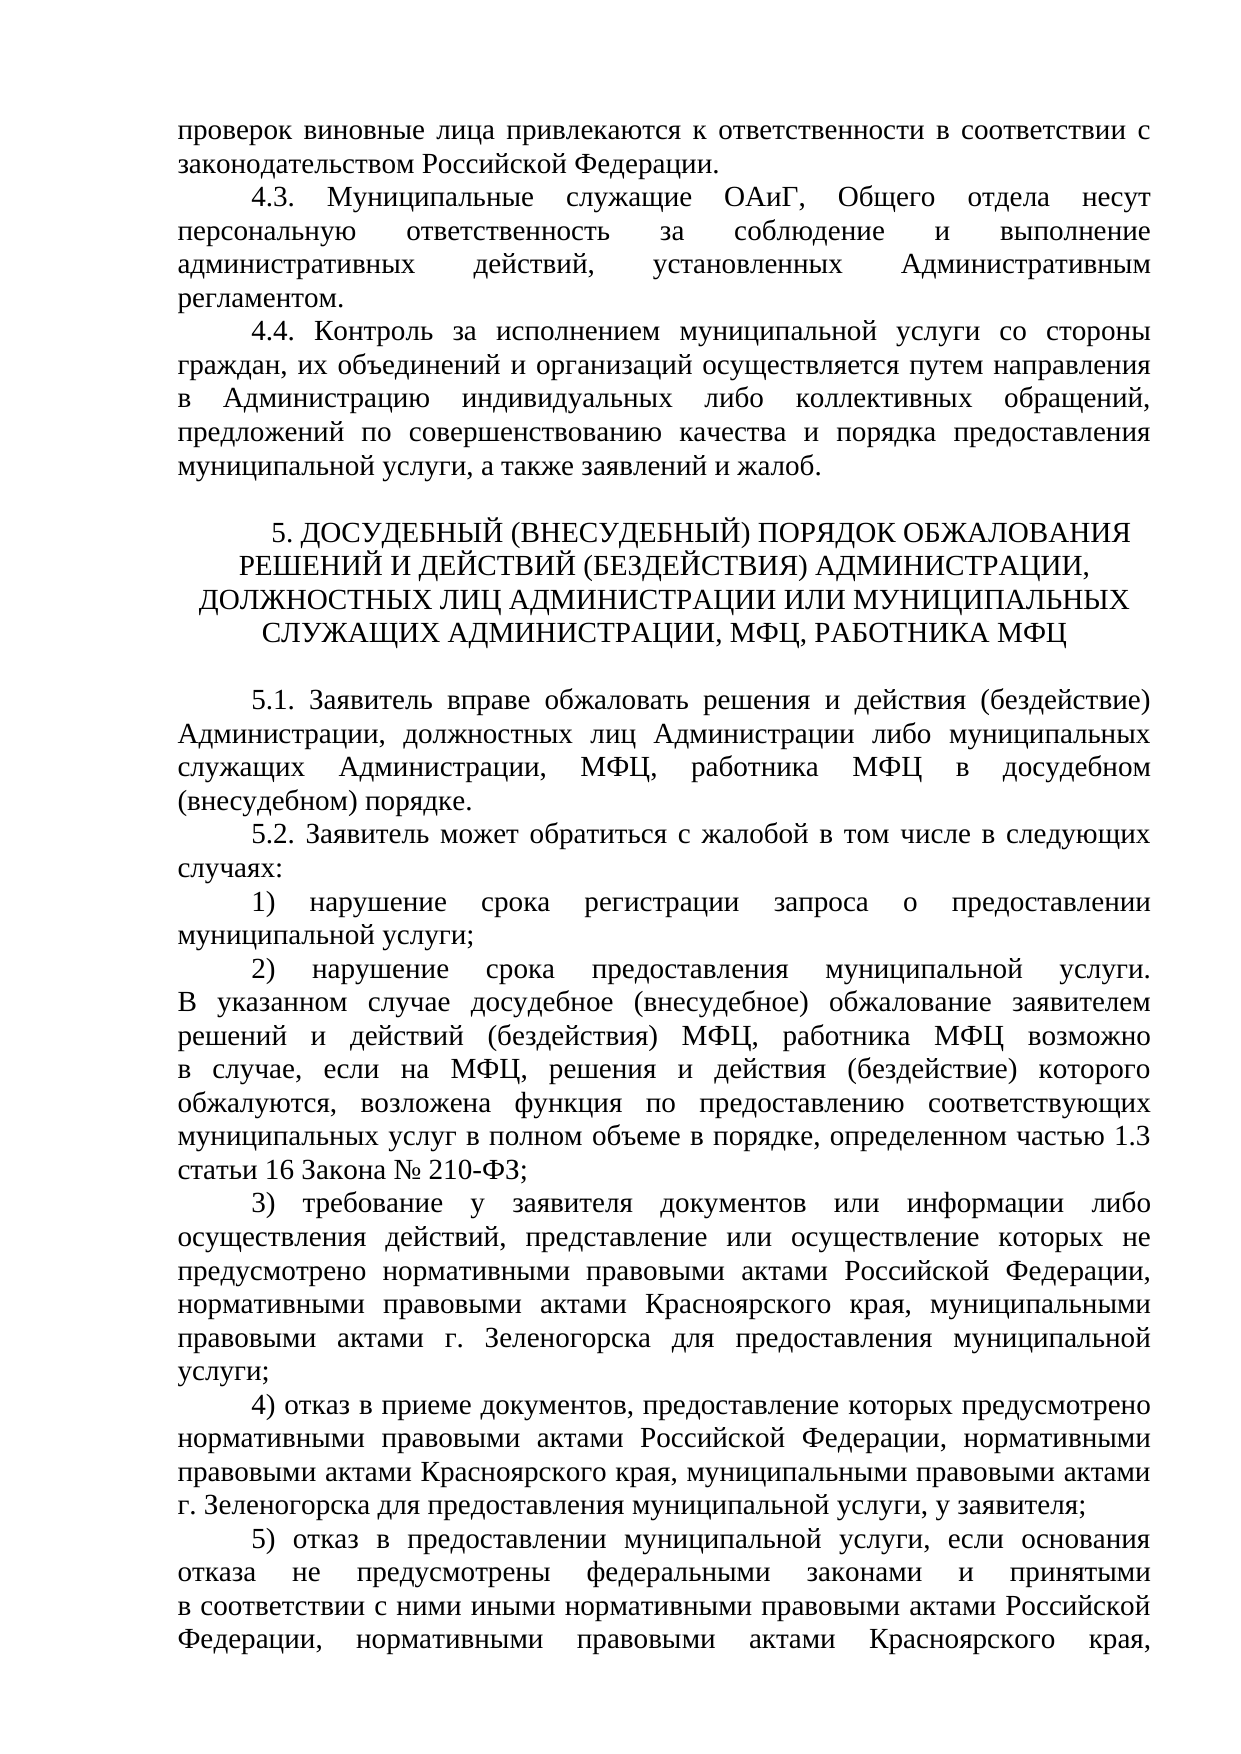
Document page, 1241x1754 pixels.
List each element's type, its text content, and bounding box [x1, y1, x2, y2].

text 5.2. Заявитель может обратиться с жалобой в том числе в следующих случаях: [177, 817, 1152, 884]
text 4) отказ в приеме документов, предоставление которых предусмотрено нормативными правовыми актами Российской Федерации, нормативными правовыми актами Красноярского края, муниципальными правовыми актами г. Зеленогорска для предоставления муниципальной услуги, у заявителя; [177, 1387, 1152, 1521]
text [177, 112, 1152, 179]
text 2) нарушение срока предоставления муниципальной услуги. В указанном случае досудебное (внесудебное) обжалование заявителем решений и действий (бездействия) МФЦ, работника МФЦ возможно в случае, если на МФЦ, решения и действия (бездействие) которого обжалуются, возложена функция по предоставлению соответствующих муниципальных услуг в полном объеме в порядке, определенном частью 1.3 статьи 16 Закона № 210-ФЗ; [177, 951, 1152, 1186]
text 4.3. Муниципальные служащие ОАиГ, Общего отдела несут персональную ответственность за соблюдение и выполнение административных действий, установленных Административным регламентом. [177, 179, 1152, 313]
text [177, 1521, 1152, 1655]
text 1) нарушение срока регистрации запроса о предоставлении муниципальной услуги; [177, 884, 1152, 951]
text 5. ДОСУДЕБНЫЙ (ВНЕСУДЕБНЫЙ) ПОРЯДОК ОБЖАЛОВАНИЯ РЕШЕНИЙ И ДЕЙСТВИЙ (БЕЗДЕЙСТВИЯ) АДМИНИСТРАЦИИ, ДОЛЖНОСТНЫХ ЛИЦ АДМИНИСТРАЦИИ ИЛИ МУНИЦИПАЛЬНЫХ СЛУЖАЩИХ АДМИНИСТРАЦИИ, МФЦ, РАБОТНИКА МФЦ [177, 515, 1152, 649]
text 3) требование у заявителя документов или информации либо осуществления действий, представление или осуществление которых не предусмотрено нормативными правовыми актами Российской Федерации, нормативными правовыми актами Красноярского края, муниципальными правовыми актами г. Зеленогорска для предоставления муниципальной услуги; [177, 1186, 1152, 1387]
text 5.1. Заявитель вправе обжаловать решения и действия (бездействие) Администрации, должностных лиц Администрации либо муниципальных служащих Администрации, МФЦ, работника МФЦ в досудебном (внесудебном) порядке. [177, 682, 1152, 817]
text 4.4. Контроль за исполнением муниципальной услуги со стороны граждан, их объединений и организаций осуществляется путем направления в Администрацию индивидуальных либо коллективных обращений, предложений по совершенствованию качества и порядка предоставления муниципальной услуги, а также заявлений и жалоб. [177, 313, 1152, 481]
